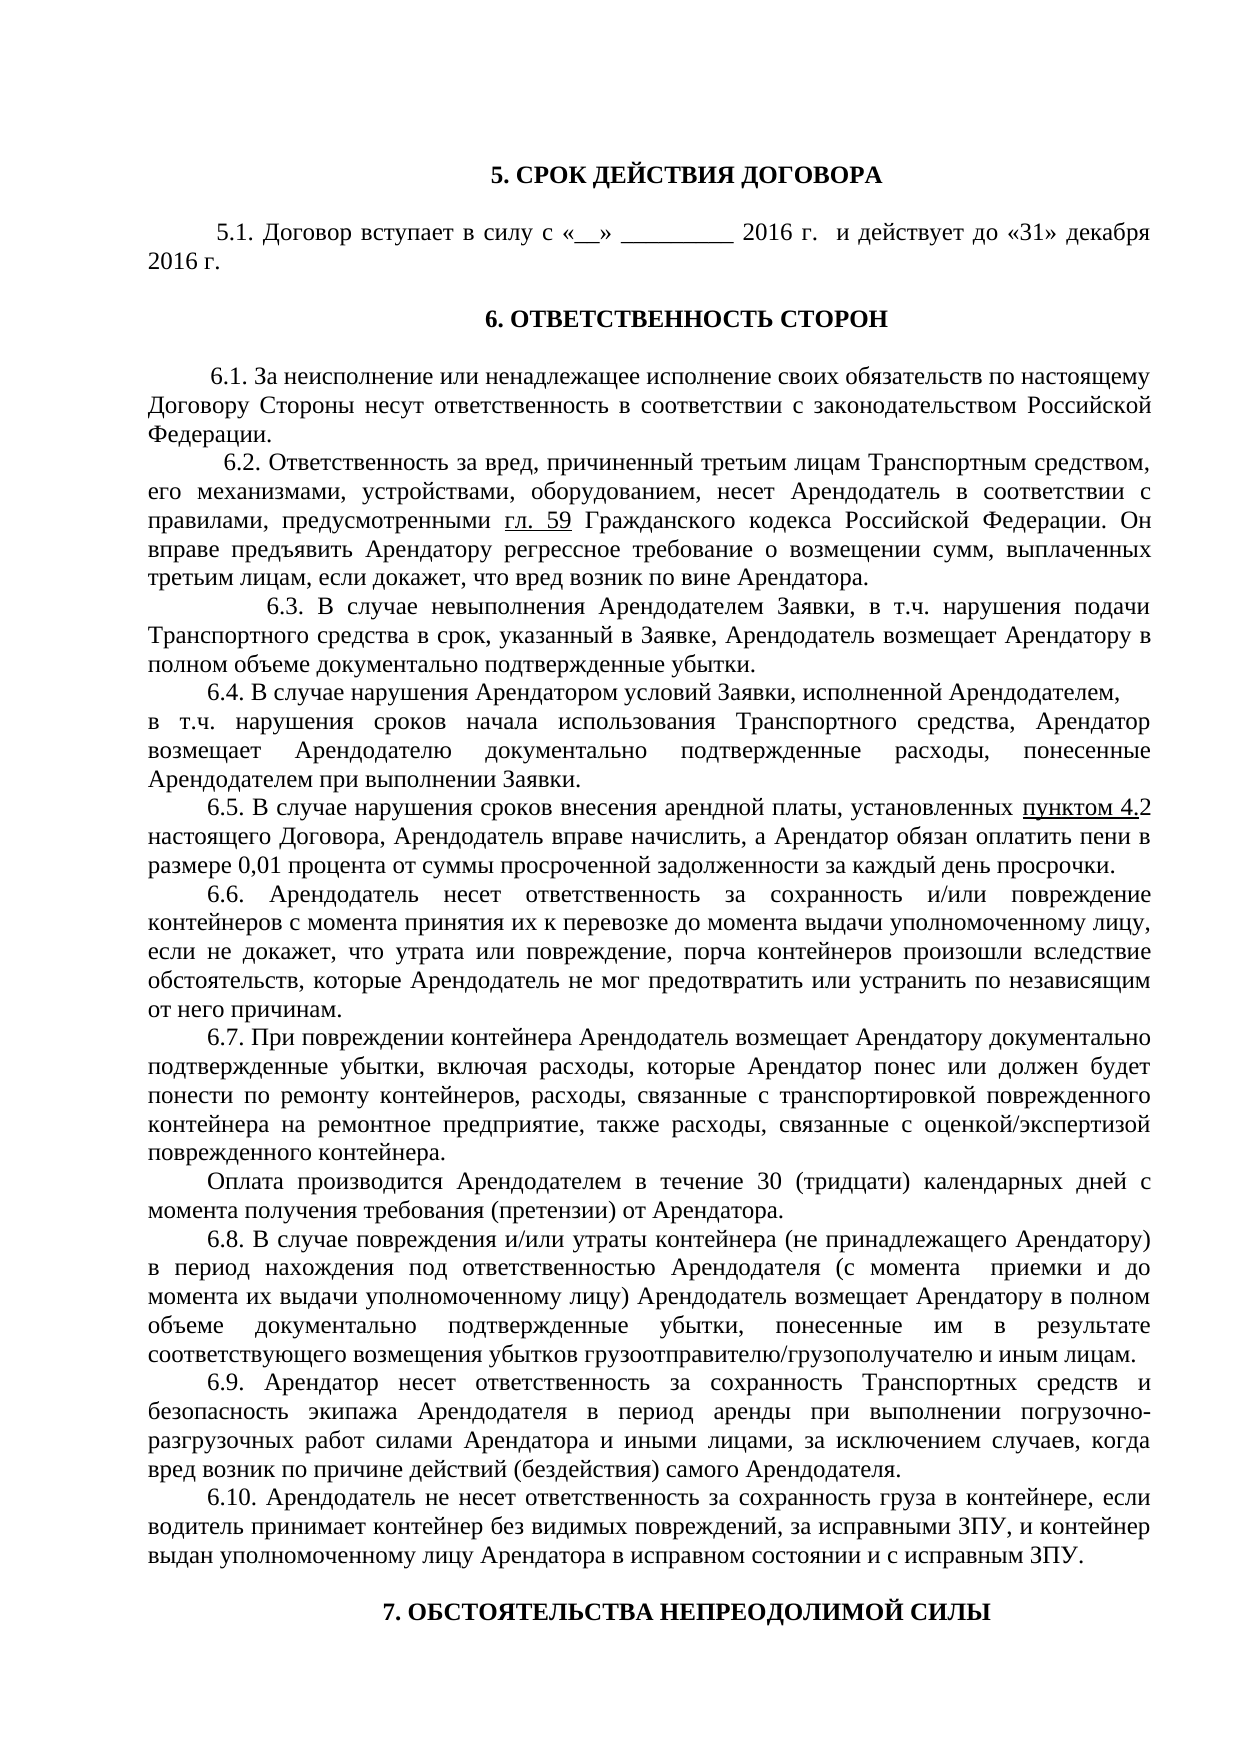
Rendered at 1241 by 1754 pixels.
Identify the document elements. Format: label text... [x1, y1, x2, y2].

text 6.3. В случае невыполнения Арендодателем Заявки, в т.ч. нарушения подачи Транспортного средства в срок, указанный в Заявке, Арендодатель возмещает Арендатору в полном объеме документально подтвержденные убытки. [148, 591, 1152, 677]
text 6.7. При повреждении контейнера Арендодатель возмещает Арендатору документально подтвержденные убытки, включая расходы, которые Арендатор понес или должен будет понести по ремонту контейнеров, расходы, связанные с транспортировкой поврежденного контейнера на ремонтное предприятие, также расходы, связанные с оценкой/экспертизой поврежденного контейнера. [148, 1022, 1152, 1166]
text Оплата производится Арендодателем в течение 30 (тридцати) календарных дней с момента получения требования (претензии) от Арендатора. [148, 1166, 1152, 1224]
text 6. ОТВЕТСТВЕННОСТЬ СТОРОН [148, 304, 1152, 332]
text 6.5. В случае нарушения сроков внесения арендной платы, установленных пунктом 4.2 настоящего Договора, Арендодатель вправе начислить, а Арендатор обязан оплатить пени в размере 0,01 процента от суммы просроченной задолженности за каждый день просрочки. [148, 792, 1152, 879]
text 6.4. В случае нарушения Арендатором условий Заявки, исполненной Арендодателем, [148, 677, 1152, 706]
text 6.9. Арендатор несет ответственность за сохранность Транспортных средств и безопасность экипажа Арендодателя в период аренды при выполнении погрузочно-разгрузочных работ силами Арендатора и иными лицами, за исключением случаев, когда вред возник по причине действий (бездействия) самого Арендодателя. [148, 1367, 1152, 1482]
text 5.1. Договор вступает в силу с «__» _________ 2016 г. и действует до «31» декабря 2016 г. [148, 217, 1152, 275]
text 6.8. В случае повреждения и/или утраты контейнера (не принадлежащего Арендатору) в период нахождения под ответственностью Арендодателя (с момента приемки и до момента их выдачи уполномоченному лицу) Арендодатель возмещает Арендатору в полном объеме документально подтвержденные убытки, понесенные им в результате соответствующего возмещения убытков грузоотправителю/грузополучателю и иным лицам. [148, 1224, 1152, 1367]
text 7. ОБСТОЯТЕЛЬСТВА НЕПРЕОДОЛИМОЙ СИЛЫ [148, 1597, 1152, 1626]
text 6.10. Арендодатель не несет ответственность за сохранность груза в контейнере, если водитель принимает контейнер без видимых повреждений, за исправными ЗПУ, и контейнер выдан уполномоченному лицу Арендатора в исправном состоянии и с исправным ЗПУ. [148, 1482, 1152, 1569]
text 5. СРОК ДЕЙСТВИЯ ДОГОВОРА [148, 160, 1152, 189]
text 6.1. За неисполнение или ненадлежащее исполнение своих обязательств по настоящему Договору Стороны несут ответственность в соответствии с законодательством Российской Федерации. [148, 361, 1152, 447]
text 6.6. Арендодатель несет ответственность за сохранность и/или повреждение контейнеров с момента принятия их к перевозке до момента выдачи уполномоченному лицу, если не докажет, что утрата или повреждение, порча контейнеров произошли вследствие обстоятельств, которые Арендодатель не мог предотвратить или устранить по независящим от него причинам. [148, 879, 1152, 1022]
text 6.2. Ответственность за вред, причиненный третьим лицам Транспортным средством, его механизмами, устройствами, оборудованием, несет Арендодатель в соответствии с правилами, предусмотренными гл. 59 Гражданского кодекса Российской Федерации. Он вправе предъявить Арендатору регрессное требование о возмещении сумм, выплаченных третьим лицам, если докажет, что вред возник по вине Арендатора. [148, 447, 1152, 591]
text в т.ч. нарушения сроков начала использования Транспортного средства, Арендатор возмещает Арендодателю документально подтвержденные расходы, понесенные Арендодателем при выполнении Заявки. [148, 706, 1152, 792]
